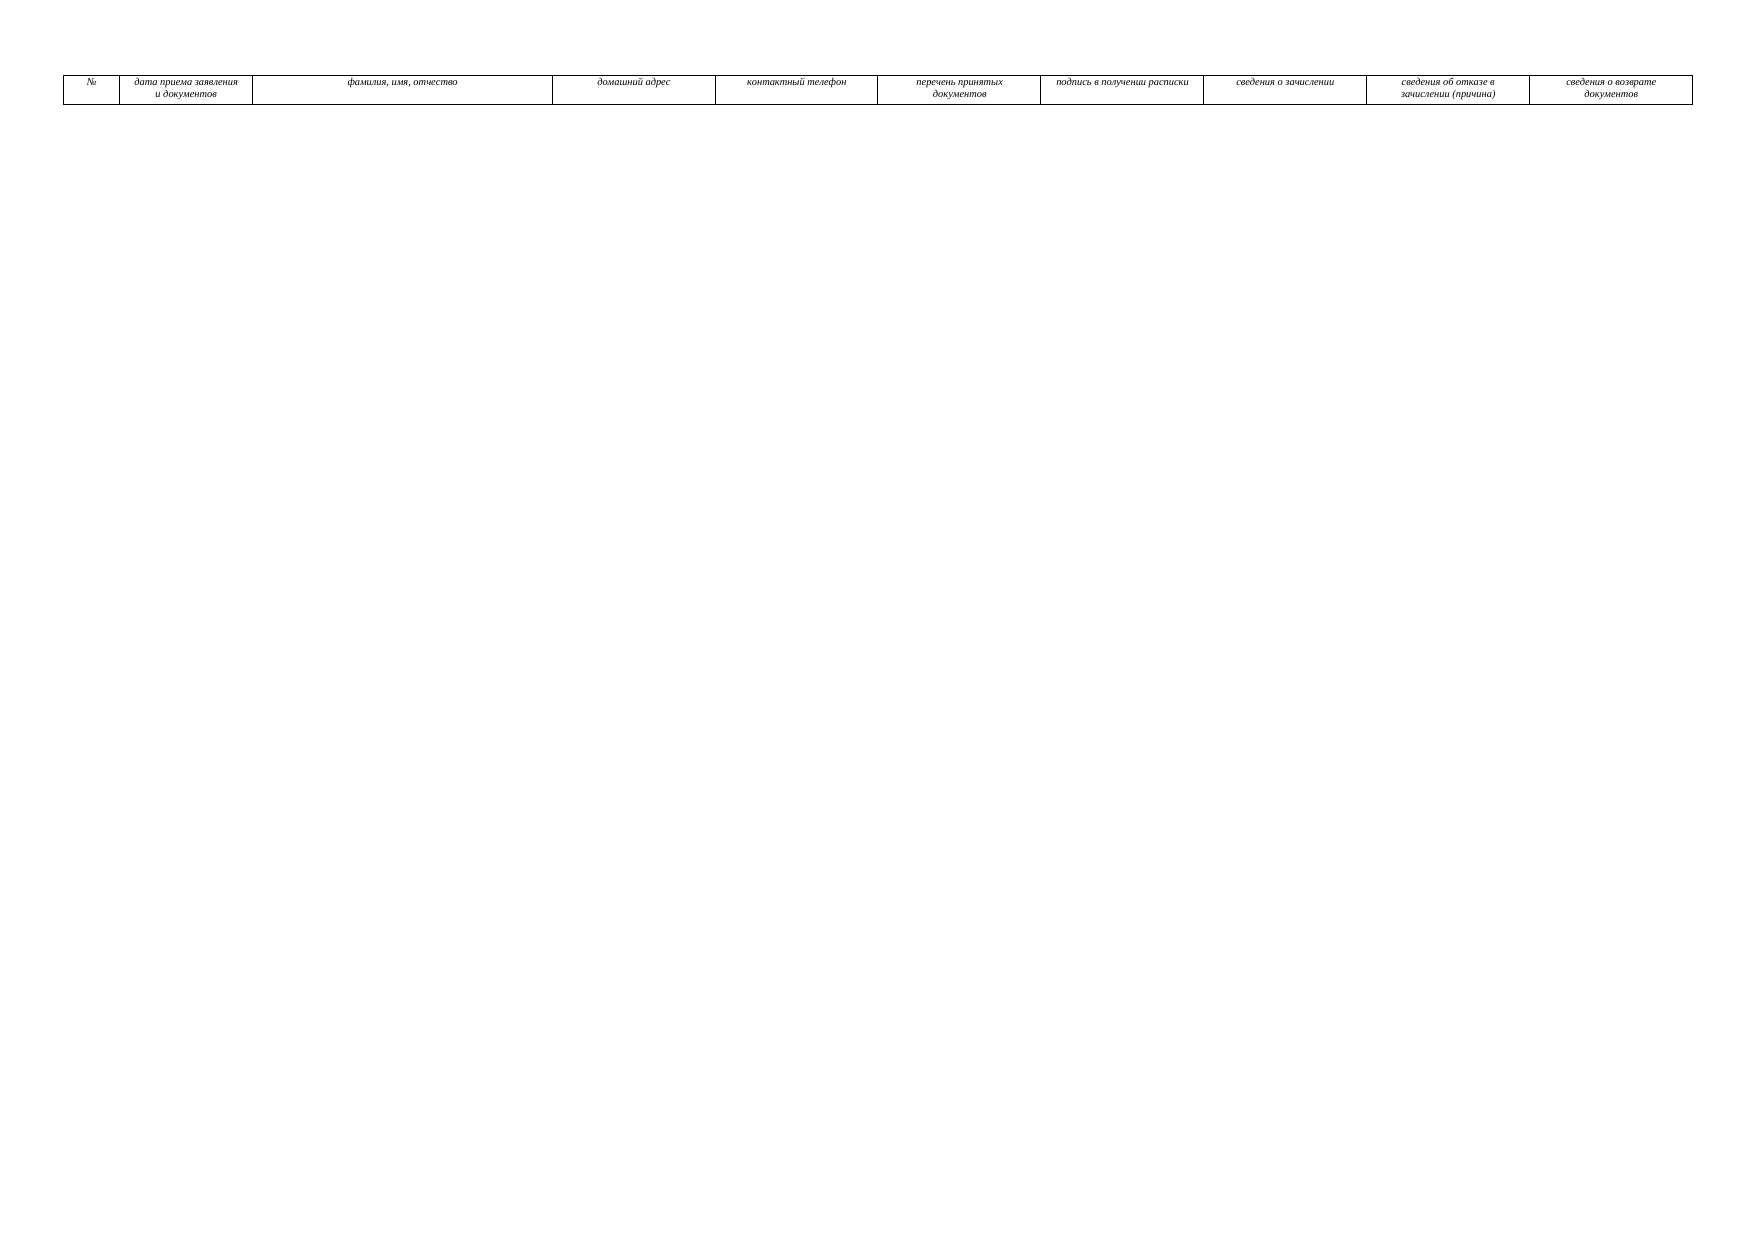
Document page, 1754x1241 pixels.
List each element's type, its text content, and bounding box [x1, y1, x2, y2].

table_header сведения об отказе в зачислении (причина) [1367, 76, 1529, 104]
table_header контактный телефон [716, 76, 877, 104]
table_header дата приема заявления и документов [120, 76, 252, 104]
table_header подпись в получении расписки [1041, 76, 1203, 104]
table_header фамилия, имя, отчество [253, 76, 552, 104]
table_header перечень принятых документов [878, 76, 1040, 104]
table_header сведения о возврате документов [1530, 76, 1692, 104]
table_header № [64, 76, 119, 104]
table_header сведения о зачислении [1204, 76, 1366, 104]
table_header домашний адрес [553, 76, 715, 104]
